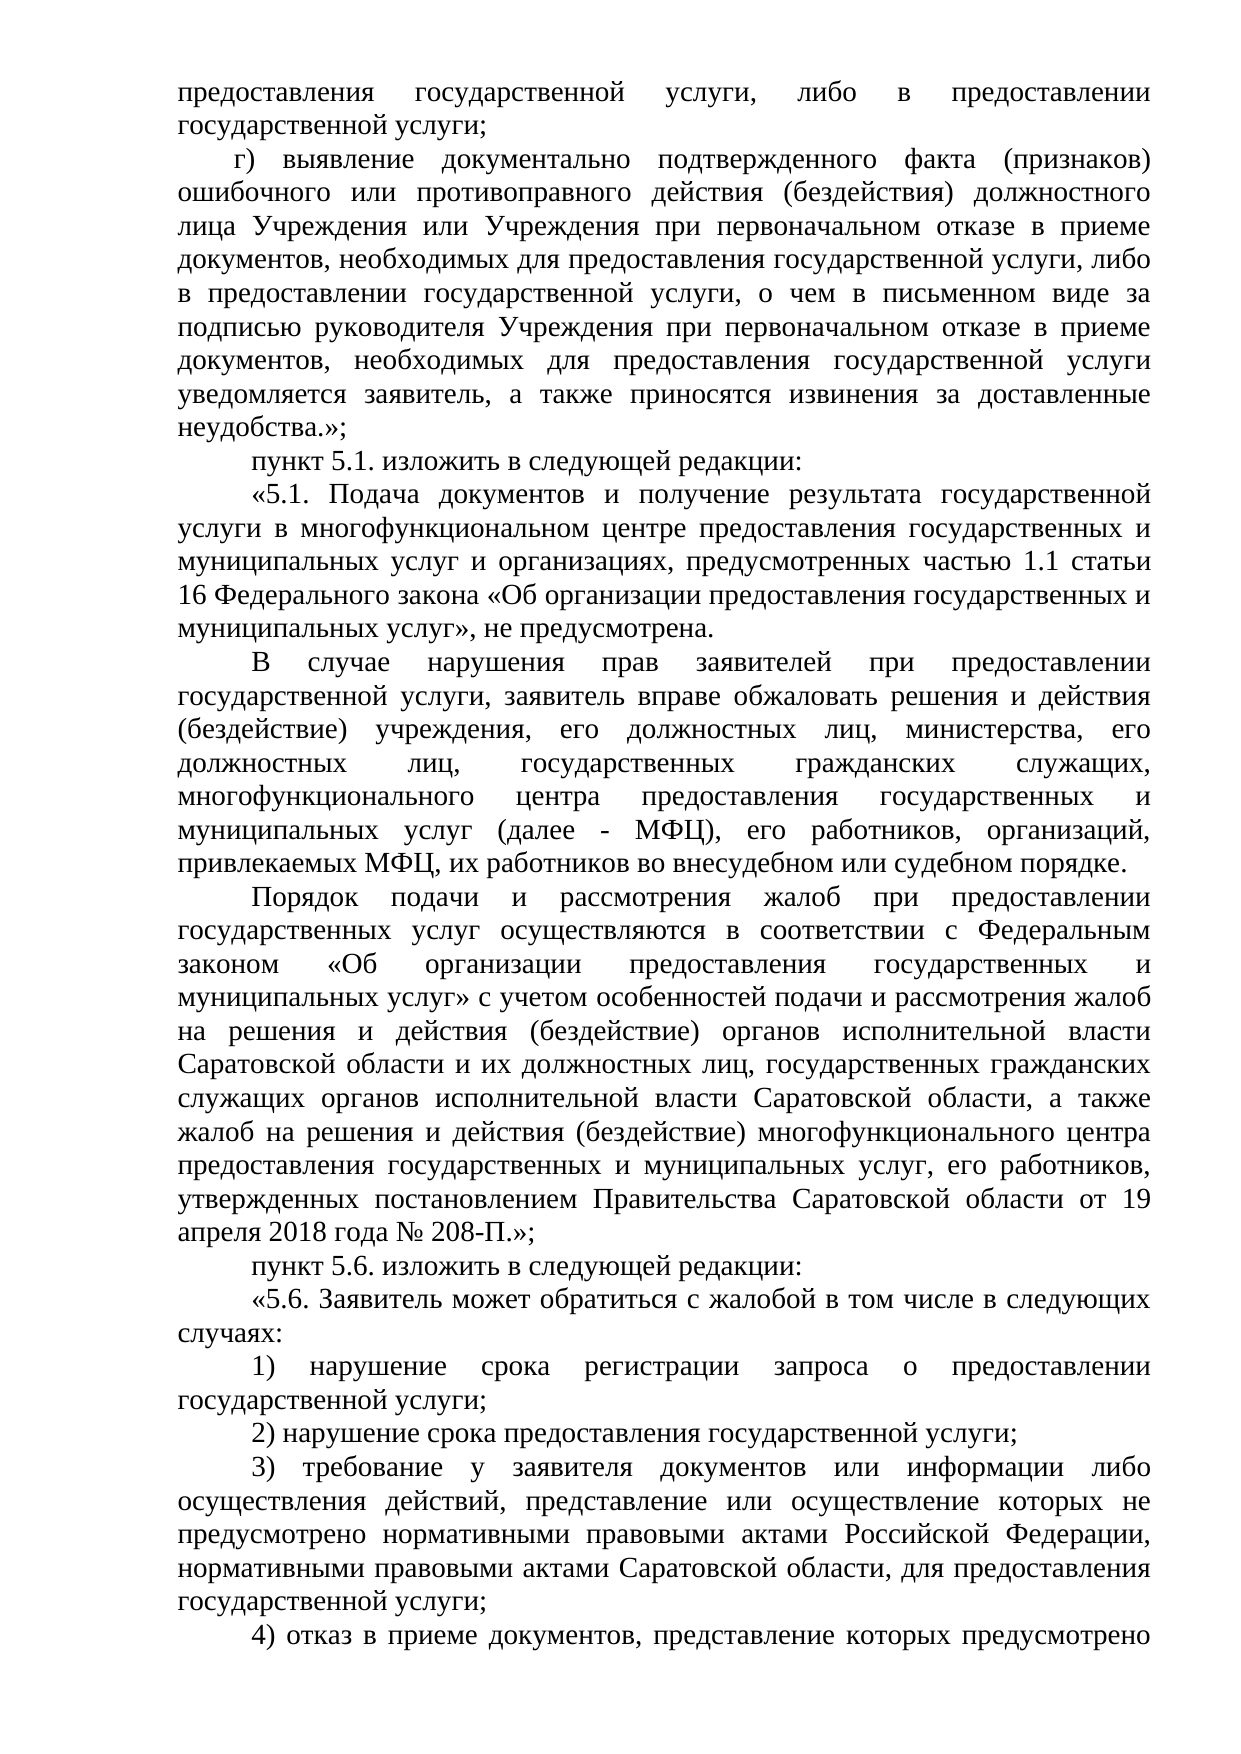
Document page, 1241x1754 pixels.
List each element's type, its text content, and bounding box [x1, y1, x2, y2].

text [177, 1617, 1152, 1650]
text 3) требование у заявителя документов или информации либо осуществления действий, представление или осуществление которых не предусмотрено нормативными правовыми актами Российской Федерации, нормативными правовыми актами Саратовской области, для предоставления государственной услуги; [177, 1449, 1152, 1617]
text «5.1. Подача документов и получение результата государственной услуги в многофункциональном центре предоставления государственных и муниципальных услуг и организациях, предусмотренных частью 1.1 статьи 16 Федерального закона «Об организации предоставления государственных и муниципальных услуг», не предусмотрена. [177, 476, 1152, 644]
text пункт 5.1. изложить в следующей редакции: [177, 443, 1152, 476]
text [177, 74, 1152, 141]
text 1) нарушение срока регистрации запроса о предоставлении государственной услуги; [177, 1348, 1152, 1416]
text пункт 5.6. изложить в следующей редакции: [177, 1248, 1152, 1281]
text Порядок подачи и рассмотрения жалоб при предоставлении государственных услуг осуществляются в соответствии с Федеральным законом «Об организации предоставления государственных и муниципальных услуг» с учетом особенностей подачи и рассмотрения жалоб на решения и действия (бездействие) органов исполнительной власти Саратовской области и их должностных лиц, государственных гражданских служащих органов исполнительной власти Саратовской области, а также жалоб на решения и действия (бездействие) многофункционального центра предоставления государственных и муниципальных услуг, его работников, утвержденных постановлением Правительства Саратовской области от 19 апреля 2018 года № 208-П.»; [177, 879, 1152, 1248]
text В случае нарушения прав заявителей при предоставлении государственной услуги, заявитель вправе обжаловать решения и действия (бездействие) учреждения, его должностных лиц, министерства, его должностных лиц, государственных гражданских служащих, многофункционального центра предоставления государственных и муниципальных услуг (далее - МФЦ), его работников, организаций, привлекаемых МФЦ, их работников во внесудебном или судебном порядке. [177, 644, 1152, 879]
text 2) нарушение срока предоставления государственной услуги; [177, 1416, 1152, 1449]
text «5.6. Заявитель может обратиться с жалобой в том числе в следующих случаях: [177, 1281, 1152, 1348]
text г) выявление документально подтвержденного факта (признаков) ошибочного или противоправного действия (бездействия) должностного лица Учреждения или Учреждения при первоначальном отказе в приеме документов, необходимых для предоставления государственной услуги, либо в предоставлении государственной услуги, о чем в письменном виде за подписью руководителя Учреждения при первоначальном отказе в приеме документов, необходимых для предоставления государственной услуги уведомляется заявитель, а также приносятся извинения за доставленные неудобства.»; [177, 141, 1152, 443]
